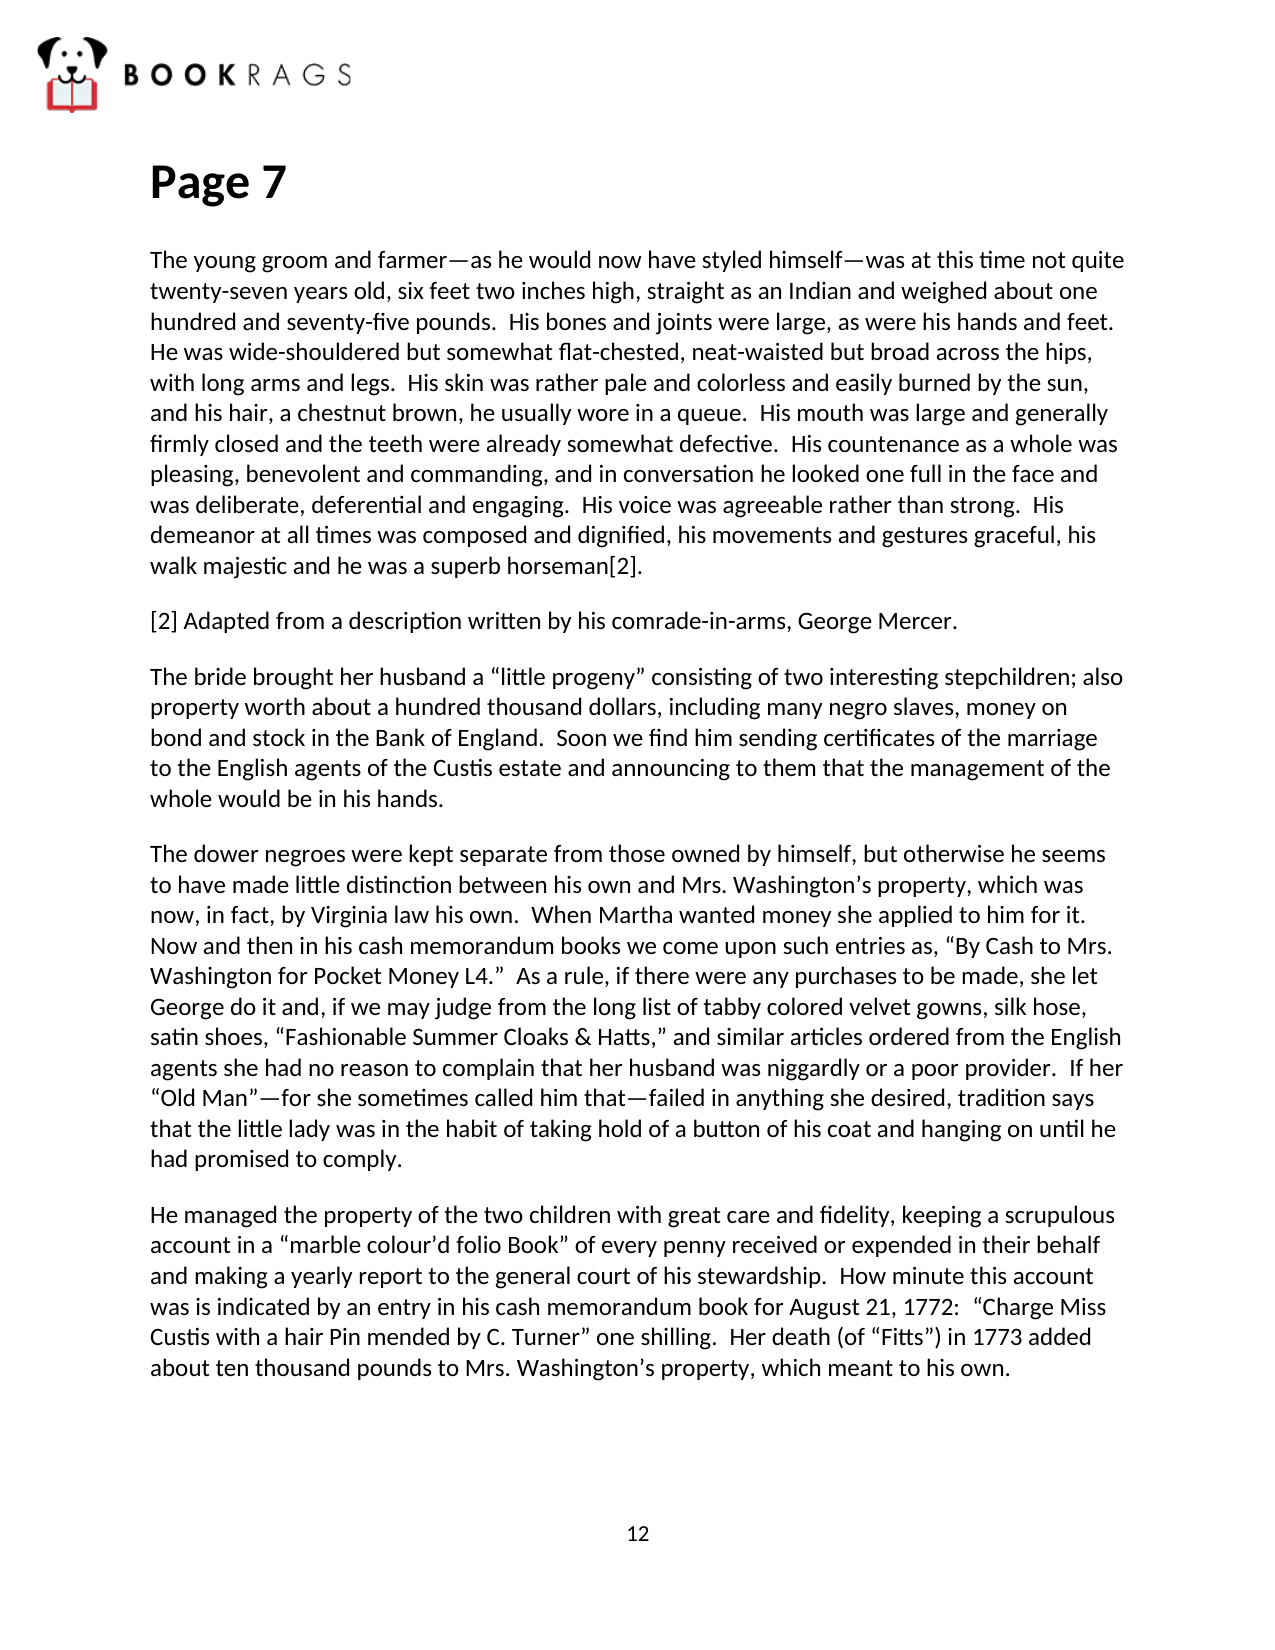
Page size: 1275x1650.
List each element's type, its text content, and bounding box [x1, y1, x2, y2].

picture [37, 37, 351, 113]
text The bride brought her husband a “little progeny” consisting of two interesting stepchildren; also property worth about a hundred thousand dollars, including many negro slaves, money on bond and stock in the Bank of England. Soon we find him sending certificates of the marriage to the English agents of the Custis estate and announcing to them that the management of the whole would be in his hands. [150, 661, 1125, 813]
text He managed the property of the two children with great care and fidelity, keeping a scrupulous account in a “marble colour’d folio Book” of every penny received or expended in their behalf and making a yearly report to the general court of his stewardship. How minute this account was is indicated by an entry in his cash memorandum book for August 21, 1772: “Charge Miss Custis with a hair Pin mended by C. Turner” one shilling. Her death (of “Fitts”) in 1773 added about ten thousand pounds to Mrs. Washington’s property, which meant to his own. [150, 1199, 1125, 1382]
text [2] Adapted from a description written by his comrade-in-arms, George Mercer. [150, 605, 1125, 636]
text The dower negroes were kept separate from those owned by himself, but otherwise he seems to have made little distinction between his own and Mrs. Washington’s property, which was now, in fact, by Virginia law his own. When Martha wanted money she applied to him for it. Now and then in his cash memorandum books we come upon such entries as, “By Cash to Mrs. Washington for Pocket Money L4.” As a rule, if there were any purchases to be made, she let George do it and, if we may judge from the long list of tabby colored velvet gowns, silk hose, satin shoes, “Fashionable Summer Cloaks & Hatts,” and similar articles ordered from the English agents she had no reason to complain that her husband was niggardly or a poor provider. If her “Old Man”—­for she sometimes called him that—­failed in anything she desired, tradition says that the little lady was in the habit of taking hold of a button of his coat and hanging on until he had promised to comply. [150, 838, 1125, 1174]
text Page 7 [150, 150, 1125, 211]
text The young groom and farmer—­as he would now have styled himself—­was at this time not quite twenty-seven years old, six feet two inches high, straight as an Indian and weighed about one hundred and seventy-five pounds. His bones and joints were large, as were his hands and feet. He was wide-shouldered but somewhat flat-chested, neat-waisted but broad across the hips, with long arms and legs. His skin was rather pale and colorless and easily burned by the sun, and his hair, a chestnut brown, he usually wore in a queue. His mouth was large and generally firmly closed and the teeth were already somewhat defective. His countenance as a whole was pleasing, benevolent and commanding, and in conversation he looked one full in the face and was deliberate, deferential and engaging. His voice was agreeable rather than strong. His demeanor at all times was composed and dignified, his movements and gestures graceful, his walk majestic and he was a superb horseman[2]. [150, 244, 1125, 580]
